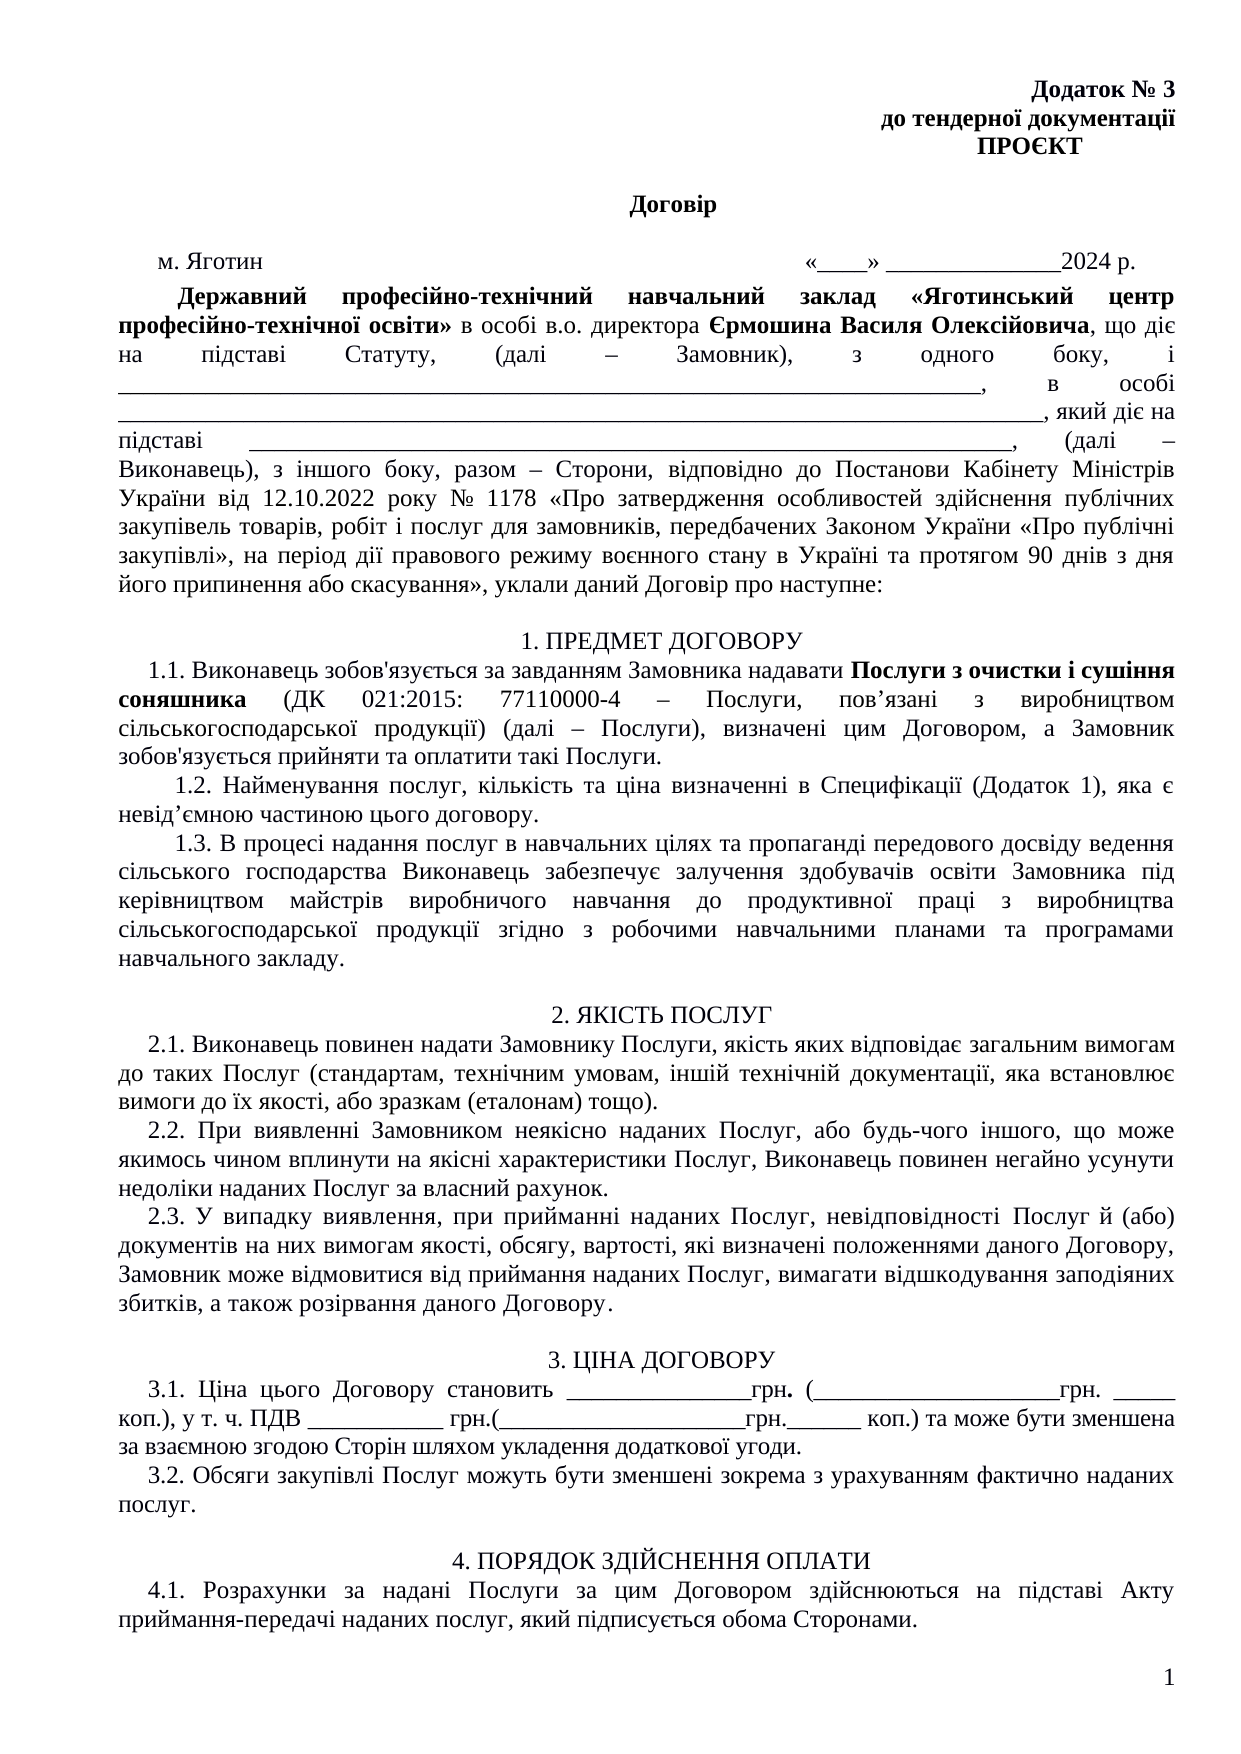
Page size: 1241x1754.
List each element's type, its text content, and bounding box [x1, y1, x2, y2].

text 2. ЯКІСТЬ ПОСЛУГ [118, 1000, 1175, 1029]
text 1.3. В процесі надання послуг в навчальних цілях та пропаганді передового досвіду ведення сільського господарства Виконавець забезпечує залучення здобувачів освіти Замовника під керівництвом майстрів виробничого навчання до продуктивної праці з виробництва сільськогосподарської продукції згідно з робочими навчальними планами та програмами навчального закладу. [118, 828, 1175, 971]
text 4. ПОРЯДОК ЗДІЙСНЕННЯ ОПЛАТИ [118, 1546, 1175, 1575]
text 2.2. При виявленні Замовником неякісно наданих Послуг, або будь-чого іншого, що може якимось чином вплинути на якісні характеристики Послуг, Виконавець повинен негайно усунути недоліки наданих Послуг за власний рахунок. [118, 1115, 1175, 1201]
text Додаток № 3 [827, 74, 1175, 103]
text до тендерної документації [827, 103, 1175, 131]
text Державний професійно-технічний навчальний заклад «Яготинський центр професійно-технічної освіти» в особі в.о. директора Єрмошина Василя Олексійовича, що діє на підставі Статуту, (далі – Замовник), з одного боку, і _____________________________________________________________________, в особі __________________________________________________________________________, який діє на підставі _____________________________________________________________, (далі – Виконавець), з іншого боку, разом – Сторони, відповідно до Постанови Кабінету Міністрів України від 12.10.2022 року № 1178 «Про затвердження особливостей здійснення публічних закупівель товарів, робіт і послуг для замовників, передбачених Законом України «Про публічні закупівлі», на період дії правового режиму воєнного стану в Україні та протягом 90 днів з дня його припинення або скасування», уклали даний Договір про наступне: [118, 281, 1175, 598]
text 1.2. Найменування послуг, кількість та ціна визначенні в Специфікації (Додаток 1), яка є невід’ємною частиною цього договору. [118, 770, 1175, 828]
text м. Яготин «____» ______________2024 р. [118, 246, 1175, 275]
text 1.1. Виконавець зобов'язується за завданням Замовника надавати Послуги з очистки і сушіння соняшника (ДК 021:2015: 77110000-4 – Послуги, пов’язані з виробництвом сільськогосподарської продукції) (далі – Послуги), визначені цим Договором, а Замовник зобов'язується прийняти та оплатити такі Послуги. [118, 655, 1175, 770]
text 3.2. Обсяги закупівлі Послуг можуть бути зменшені зокрема з урахуванням фактично наданих послуг. [118, 1460, 1175, 1518]
text 1. ПРЕДМЕТ ДОГОВОРУ [118, 626, 1175, 655]
text 4.1. Розрахунки за надані Послуги за цим Договором здійснюються на підставі Акту приймання-передачі наданих послуг, який підписується обома Сторонами. [118, 1575, 1175, 1633]
text 3.1. Ціна цього Договору становить _______________грн. (____________________грн. _____ коп.), у т. ч. ПДВ ___________ грн.(____________________грн.______ коп.) та може бути зменшена за взаємною згодою Сторін шляхом укладення додаткової угоди. [118, 1374, 1175, 1460]
text 3. ЦІНА ДОГОВОРУ [118, 1345, 1175, 1374]
text ПРОЄКТ [827, 131, 1175, 160]
text 2.3. У випадку виявлення, при прийманні наданих Послуг, невідповідності Послуг й (або) документів на них вимогам якості, обсягу, вартості, які визначені положеннями даного Договору, Замовник може відмовитися від приймання наданих Послуг, вимагати відшкодування заподіяних збитків, а також розірвання даного Договору. [118, 1201, 1175, 1316]
text 2.1. Виконавець повинен надати Замовнику Послуги, якість яких відповідає загальним вимогам до таких Послуг (стандартам, технічним умовам, іншій технічній документації, яка встановлює вимоги до їх якості, або зразкам (еталонам) тощо). [118, 1029, 1175, 1115]
text Договір [118, 189, 1175, 218]
